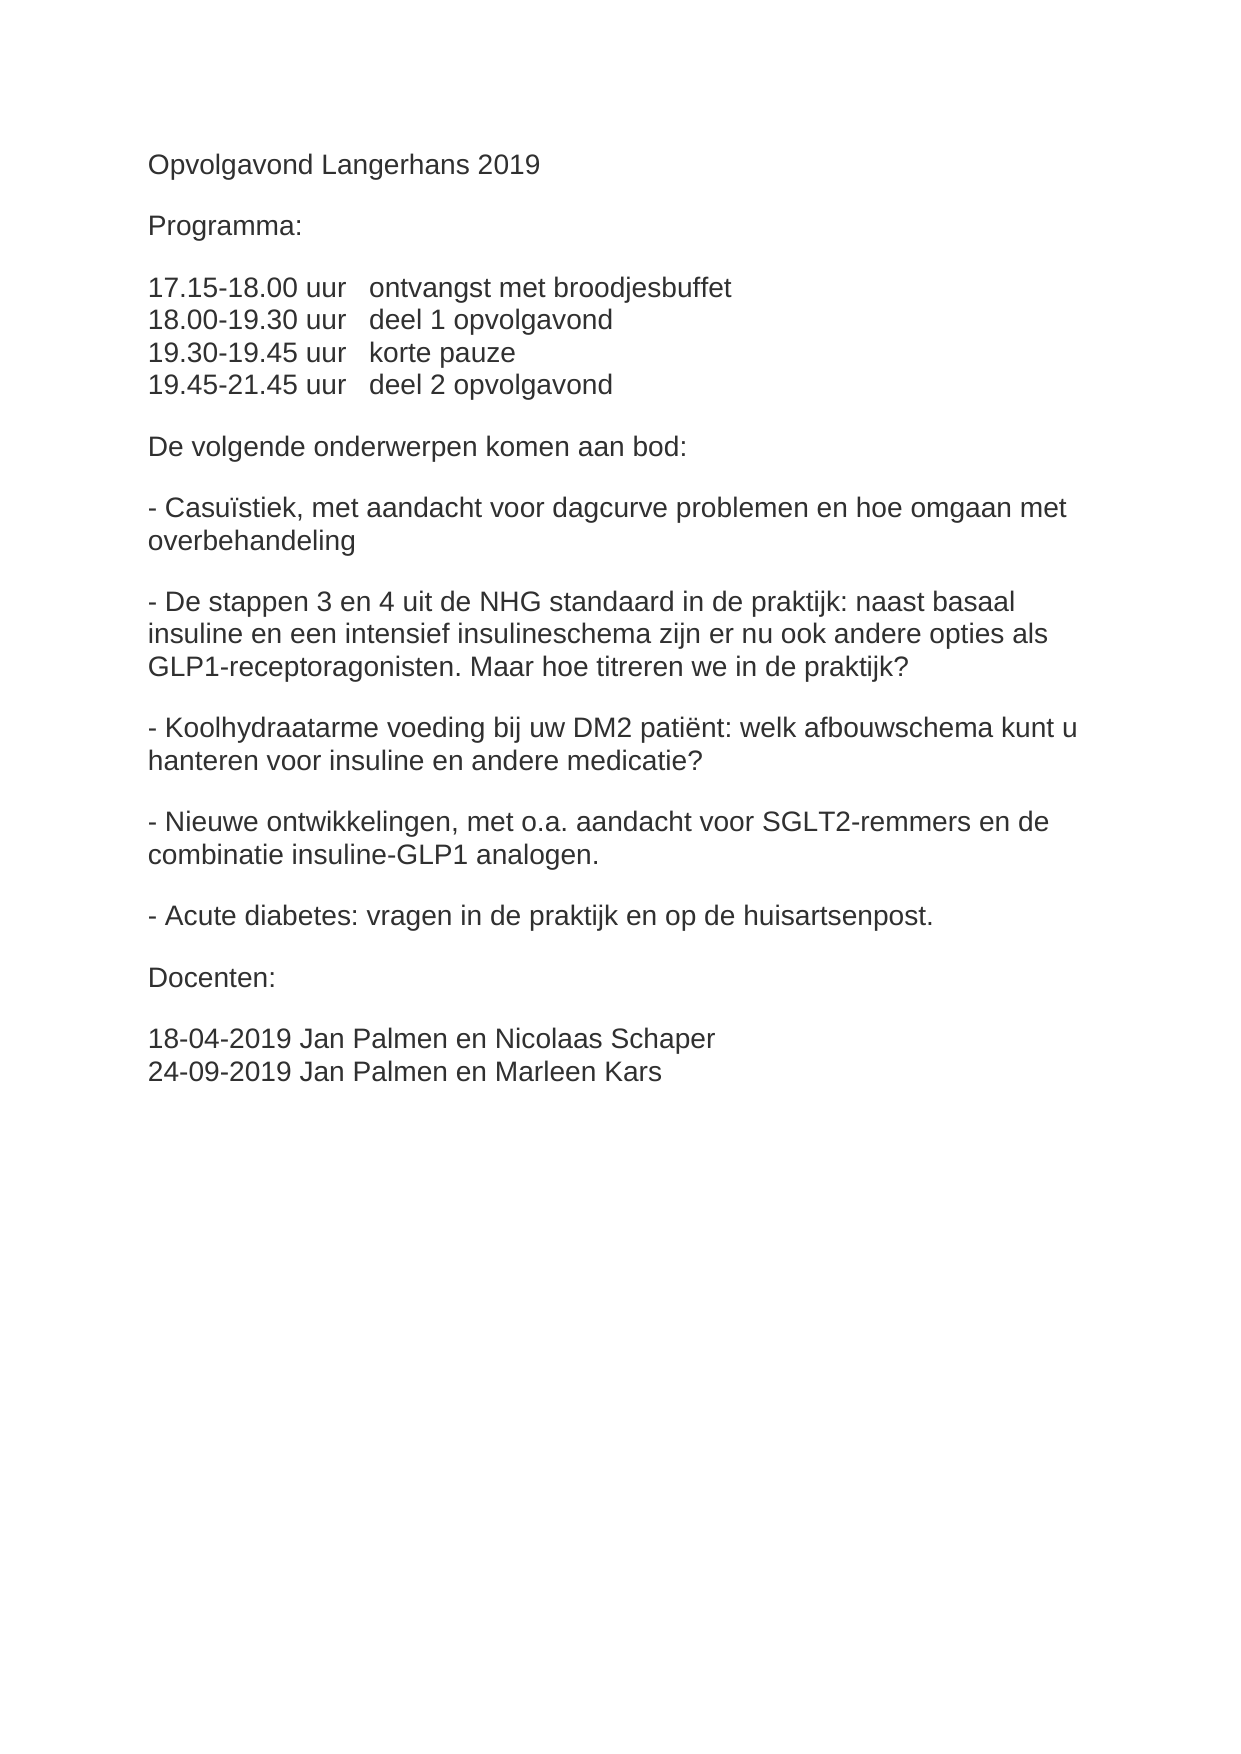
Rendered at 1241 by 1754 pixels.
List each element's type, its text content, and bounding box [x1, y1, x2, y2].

text Opvolgavond Langerhans 2019 [148, 148, 1093, 180]
text - Casuïstiek, met aandacht voor dagcurve problemen en hoe omgaan met overbehandeling [148, 491, 1093, 556]
text - Nieuwe ontwikkelingen, met o.a. aandacht voor SGLT2-remmers en de combinatie insuline-GLP1 analogen. [148, 805, 1093, 870]
text Programma: [148, 209, 1093, 242]
text 17.15-18.00 uur ontvangst met broodjesbuffet 18.00-19.30 uur deel 1 opvolgavond 19.30-19.45 uur korte pauze 19.45-21.45 uur deel 2 opvolgavond [148, 271, 1093, 400]
text Docenten: [148, 961, 1093, 993]
text - De stappen 3 en 4 uit de NHG standaard in de praktijk: naast basaal insuline en een intensief insulineschema zijn er nu ook andere opties als GLP1-receptoragonisten. Maar hoe titreren we in de praktijk? [148, 585, 1093, 682]
text - Acute diabetes: vragen in de praktijk en op de huisartsenpost. [148, 899, 1093, 932]
text De volgende onderwerpen komen aan bod: [148, 429, 1093, 462]
text 18-04-2019 Jan Palmen en Nicolaas Schaper 24-09-2019 Jan Palmen en Marleen Kars [148, 1022, 1093, 1087]
text - Koolhydraatarme voeding bij uw DM2 patiënt: welk afbouwschema kunt u hanteren voor insuline en andere medicatie? [148, 711, 1093, 776]
